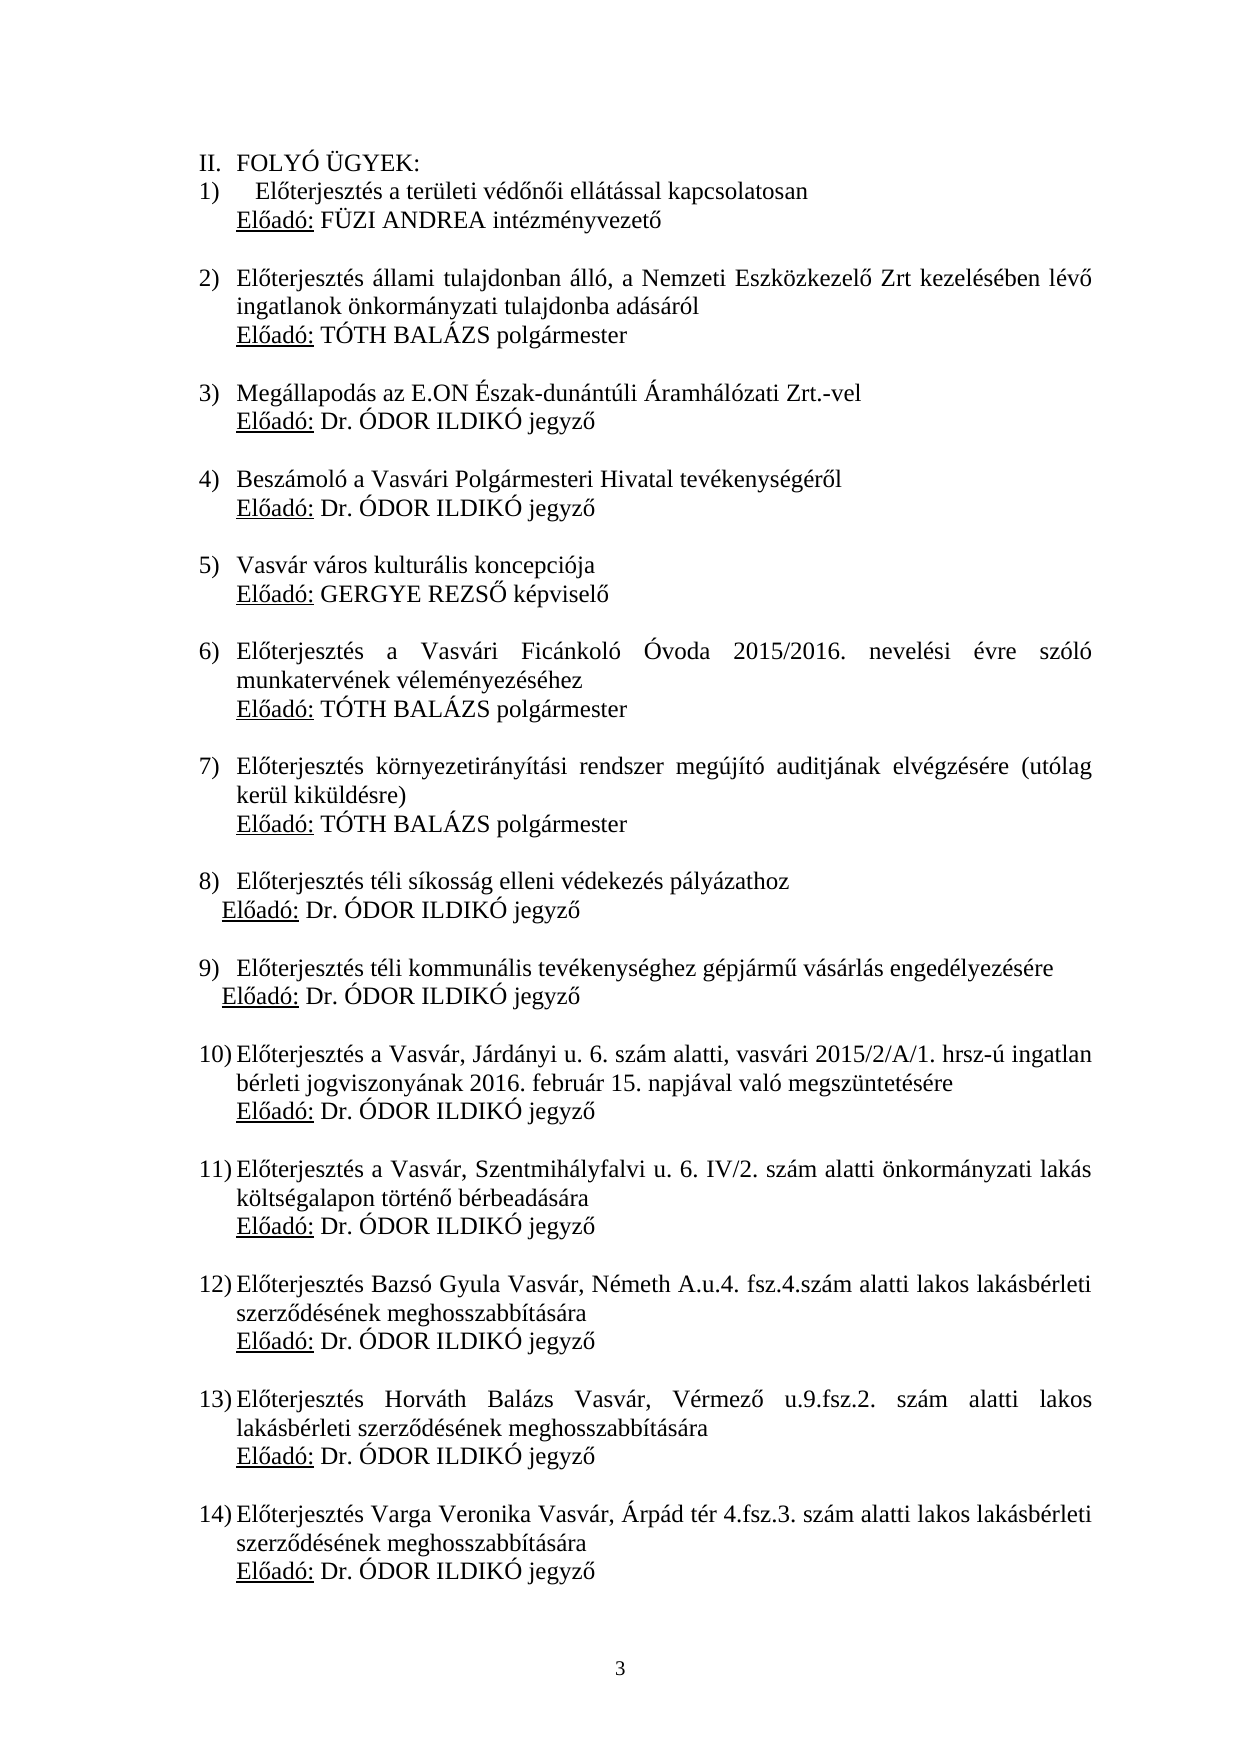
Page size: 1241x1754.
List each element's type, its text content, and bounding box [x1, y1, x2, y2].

list Előterjesztés a Vasvár, Szentmihályfalvi u. 6. IV/2. szám alatti önkormányzati lakás költségalapon történő bérbeadására [199, 1154, 1093, 1211]
text Előadó: GERGYE REZSŐ képviselő [236, 579, 1093, 608]
text Előadó: Dr. ÓDOR ILDIKÓ jegyző [236, 1441, 1093, 1470]
list Előadó: Dr. ÓDOR ILDIKÓ jegyző [236, 1556, 1093, 1585]
list Vasvár város kulturális koncepciója [199, 550, 1093, 579]
list Előterjesztés téli síkosság elleni védekezés pályázathoz [199, 866, 1093, 895]
list Megállapodás az E.ON Észak-dunántúli Áramhálózati Zrt.-vel [199, 378, 1093, 406]
text Előadó: Dr. ÓDOR ILDIKÓ jegyző [236, 1211, 1093, 1240]
list Előterjesztés Varga Veronika Vasvár, Árpád tér 4.fsz.3. szám alatti lakos lakásbérleti szerződésének meghosszabbítására [199, 1499, 1093, 1556]
list Előterjesztés Bazsó Gyula Vasvár, Németh A.u.4. fsz.4.szám alatti lakos lakásbérleti szerződésének meghosszabbítására [199, 1269, 1093, 1326]
text Előadó: Dr. ÓDOR ILDIKÓ jegyző [236, 406, 1093, 435]
text Előadó: Dr. ÓDOR ILDIKÓ jegyző [236, 1096, 1093, 1125]
text Előadó: TÓTH BALÁZS polgármester [236, 694, 1093, 723]
list Előterjesztés a Vasvár, Járdányi u. 6. szám alatti, vasvári 2015/2/A/1. hrsz-ú ingatlan bérleti jogviszonyának 2016. február 15. napjával való megszüntetésére [199, 1039, 1093, 1096]
list Előterjesztés állami tulajdonban álló, a Nemzeti Eszközkezelő Zrt kezelésében lévő ingatlanok önkormányzati tulajdonba adásáról [199, 263, 1093, 320]
text Előadó: Dr. ÓDOR ILDIKÓ jegyző [236, 1326, 1093, 1355]
text Előadó: Dr. ÓDOR ILDIKÓ jegyző [199, 981, 1093, 1010]
text Előadó: TÓTH BALÁZS polgármester [236, 320, 1093, 349]
list Beszámoló a Vasvári Polgármesteri Hivatal tevékenységéről [199, 464, 1093, 493]
list Előterjesztés a Vasvári Ficánkoló Óvoda 2015/2016. nevelési évre szóló munkatervének véleményezéséhez [199, 636, 1093, 694]
list FOLYÓ ÜGYEK: [221, 148, 1093, 176]
list Előterjesztés téli kommunális tevékenységhez gépjármű vásárlás engedélyezésére [199, 953, 1093, 981]
list Előterjesztés környezetirányítási rendszer megújító auditjának elvégzésére (utólag kerül kiküldésre) [199, 751, 1093, 809]
list Előterjesztés Horváth Balázs Vasvár, Vérmező u.9.fsz.2. szám alatti lakos lakásbérleti szerződésének meghosszabbítására [199, 1384, 1093, 1441]
list Előterjesztés a területi védőnői ellátással kapcsolatosan [199, 176, 1093, 205]
text Előadó: Dr. ÓDOR ILDIKÓ jegyző [199, 895, 1093, 924]
text Előadó: TÓTH BALÁZS polgármester [236, 809, 1093, 838]
text Előadó: Dr. ÓDOR ILDIKÓ jegyző [236, 493, 1093, 521]
list Előadó: FÜZI ANDREA intézményvezető [236, 205, 1093, 234]
